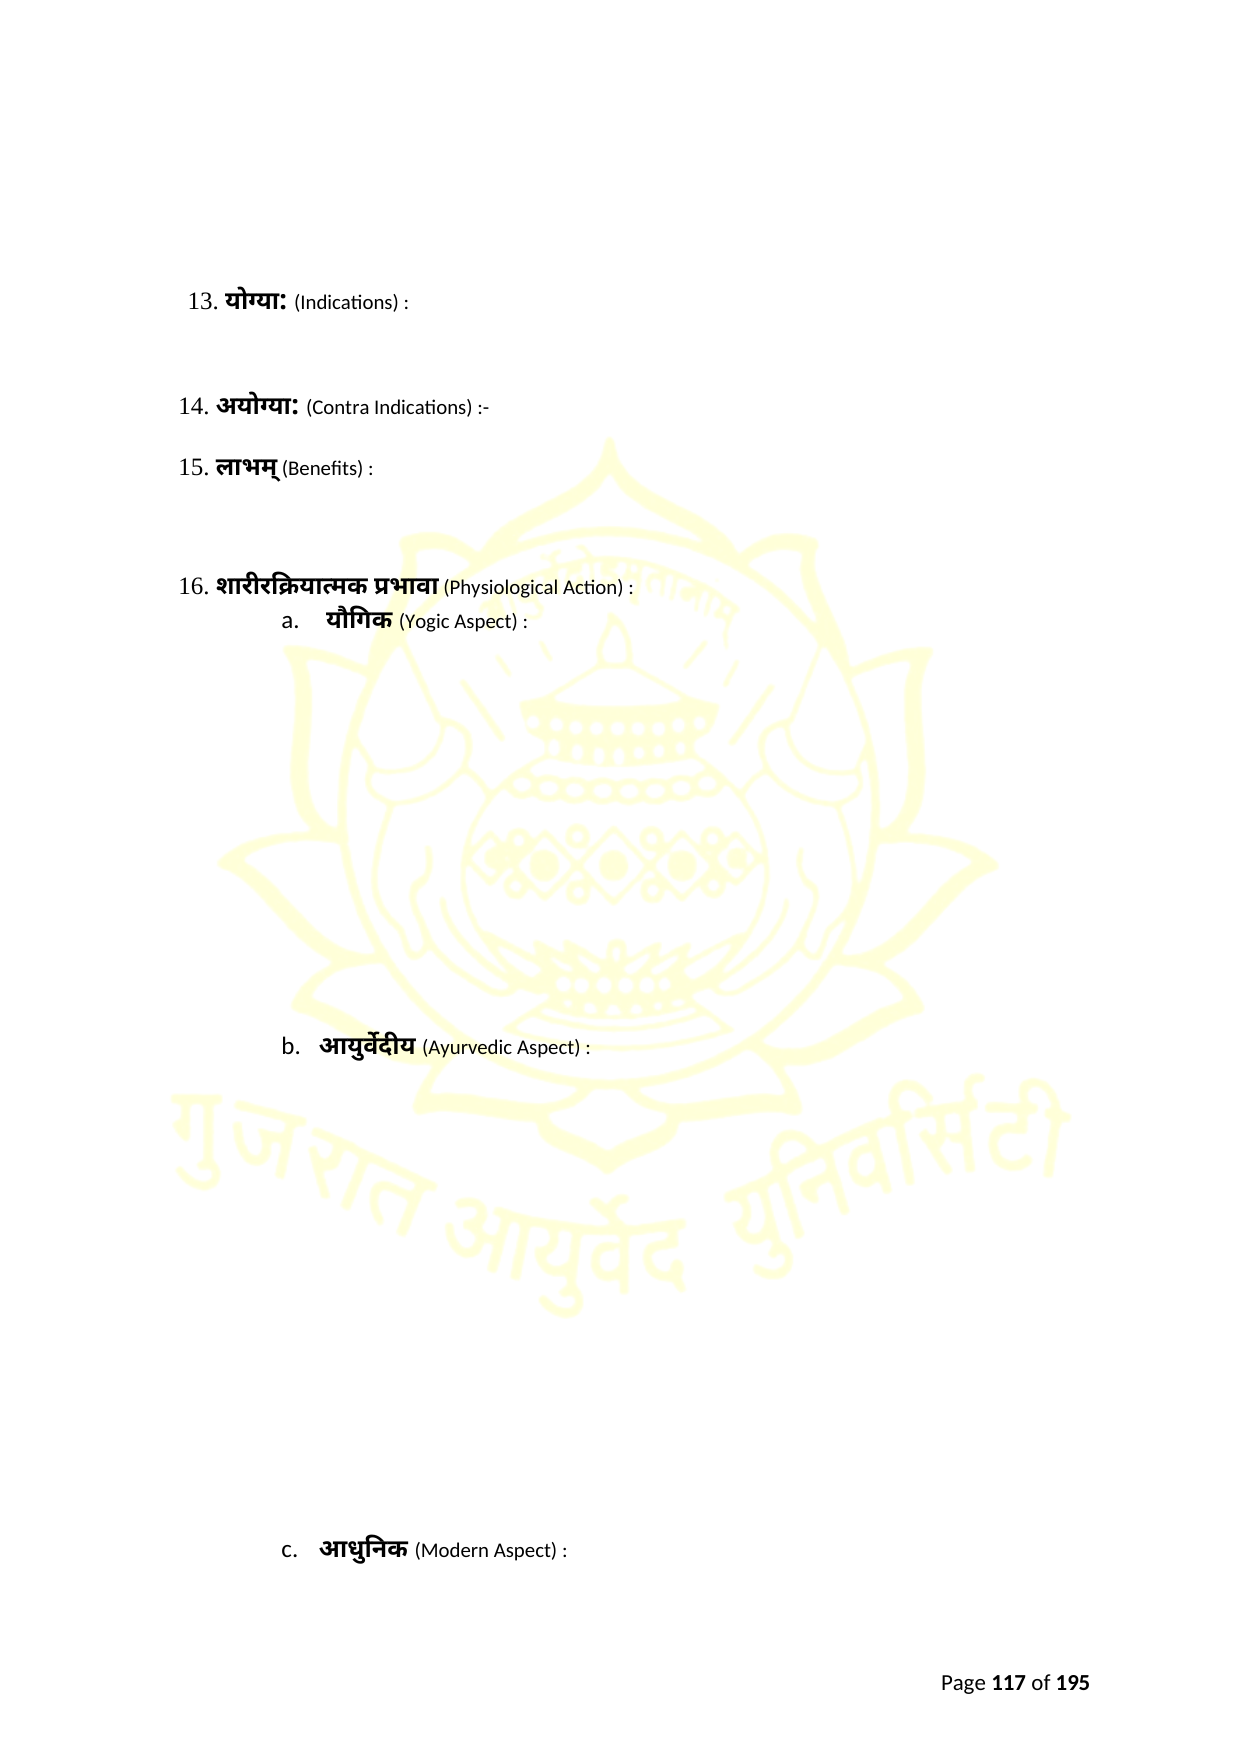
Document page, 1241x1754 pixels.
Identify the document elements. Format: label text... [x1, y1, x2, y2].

list अयोग्या: (Contra Indications) :- [178, 385, 1090, 424]
list आधुनिक (Modern Aspect) : [281, 1533, 1090, 1568]
list लाभम् (Benefits) : [178, 452, 1090, 486]
list योग्या: (Indications) : [187, 281, 1090, 320]
list शारीरक्रियात्मक प्रभावा (Physiological Action) : [178, 571, 1090, 605]
list आयुर्वेदीय (Ayurvedic Aspect) : [281, 1030, 1090, 1065]
list यौगिक (Yogic Aspect) : [281, 605, 1090, 639]
